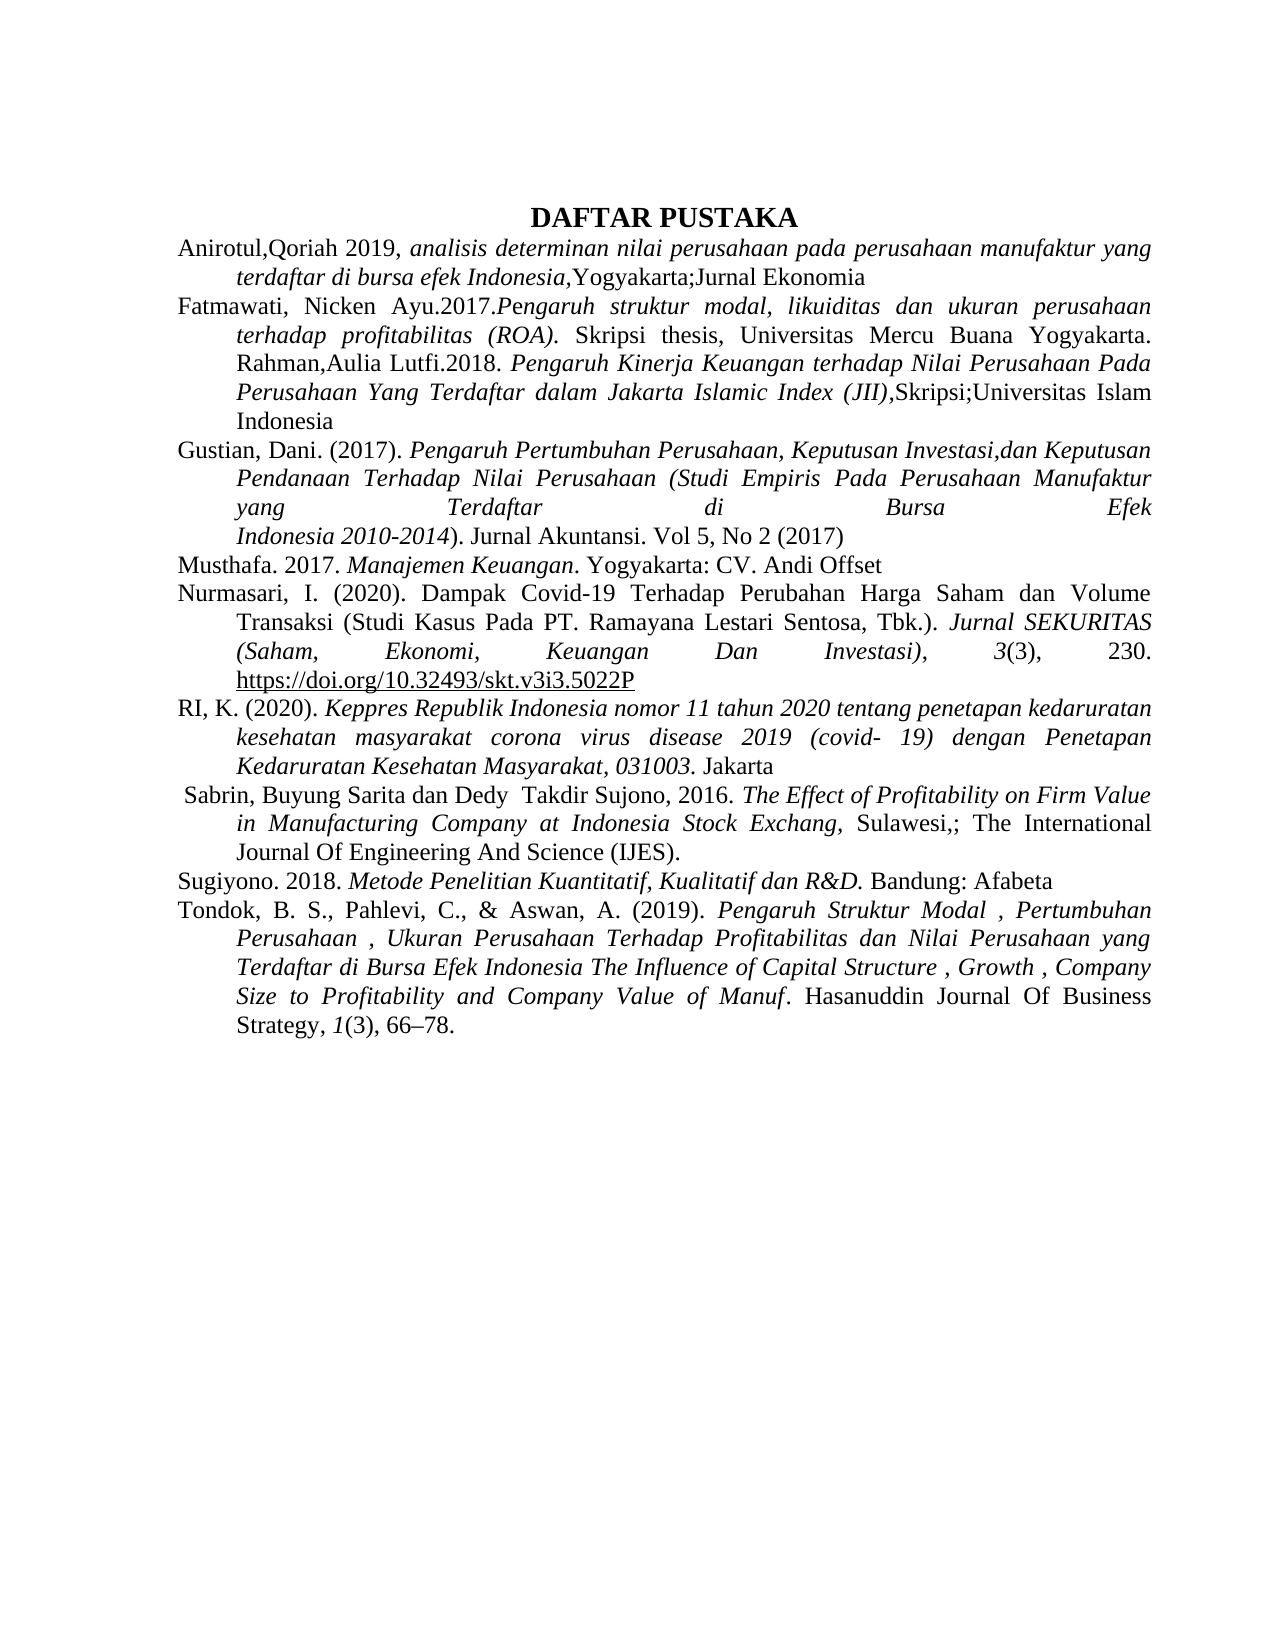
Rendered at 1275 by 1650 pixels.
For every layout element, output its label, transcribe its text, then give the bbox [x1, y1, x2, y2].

text Tondok, B. S., Pahlevi, C., & Aswan, A. (2019). Pengaruh Struktur Modal , Pertumbuhan Perusahaan , Ukuran Perusahaan Terhadap Profitabilitas dan Nilai Perusahaan yang Terdaftar di Bursa Efek Indonesia The Influence of Capital Structure , Growth , Company Size to Profitability and Company Value of Manuf. Hasanuddin Journal Of Business Strategy, 1(3), 66–78. [177, 895, 1152, 1038]
text RI, K. (2020). Keppres Republik Indonesia nomor 11 tahun 2020 tentang penetapan kedaruratan kesehatan masyarakat corona virus disease 2019 (covid- 19) dengan Penetapan Kedaruratan Kesehatan Masyarakat, 031003. Jakarta [177, 693, 1152, 780]
text Fatmawati, Nicken Ayu.2017.Pengaruh struktur modal, likuiditas dan ukuran perusahaan terhadap profitabilitas (ROA). Skripsi thesis, Universitas Mercu Buana Yogyakarta. Rahman,Aulia Lutfi.2018. Pengaruh Kinerja Keuangan terhadap Nilai Perusahaan Pada Perusahaan Yang Terdaftar dalam Jakarta Islamic Index (JII),Skripsi;Universitas Islam Indonesia [177, 291, 1152, 435]
text Sugiyono. 2018. Metode Penelitian Kuantitatif, Kualitatif dan R&D. Bandung: Afabeta [177, 866, 1152, 895]
text Anirotul,Qoriah 2019, analisis determinan nilai perusahaan pada perusahaan manufaktur yang terdaftar di bursa efek Indonesia,Yogyakarta;Jurnal Ekonomia [177, 233, 1152, 291]
text Sabrin, Buyung Sarita dan Dedy Takdir Sujono, 2016. The Effect of Profitability on Firm Value in Manufacturing Company at Indonesia Stock Exchang, Sulawesi,; The International Journal Of Engineering And Science (IJES). [177, 780, 1152, 866]
text DAFTAR PUSTAKA [177, 200, 1152, 233]
text Gustian, Dani. (2017). Pengaruh Pertumbuhan Perusahaan, Keputusan Investasi,dan Keputusan Pendanaan Terhadap Nilai Perusahaan (Studi Empiris Pada Perusahaan Manufaktur yang Terdaftar di Bursa Efek Indonesia 2010-2014). Jurnal Akuntansi. Vol 5, No 2 (2017) [177, 435, 1152, 550]
text Nurmasari, I. (2020). Dampak Covid-19 Terhadap Perubahan Harga Saham dan Volume Transaksi (Studi Kasus Pada PT. Ramayana Lestari Sentosa, Tbk.). Jurnal SEKURITAS (Saham, Ekonomi, Keuangan Dan Investasi), 3(3), 230. https://doi.org/10.32493/skt.v3i3.5022P [177, 578, 1152, 693]
text Musthafa. 2017. Manajemen Keuangan. Yogyakarta: CV. Andi Offset [177, 550, 1152, 578]
